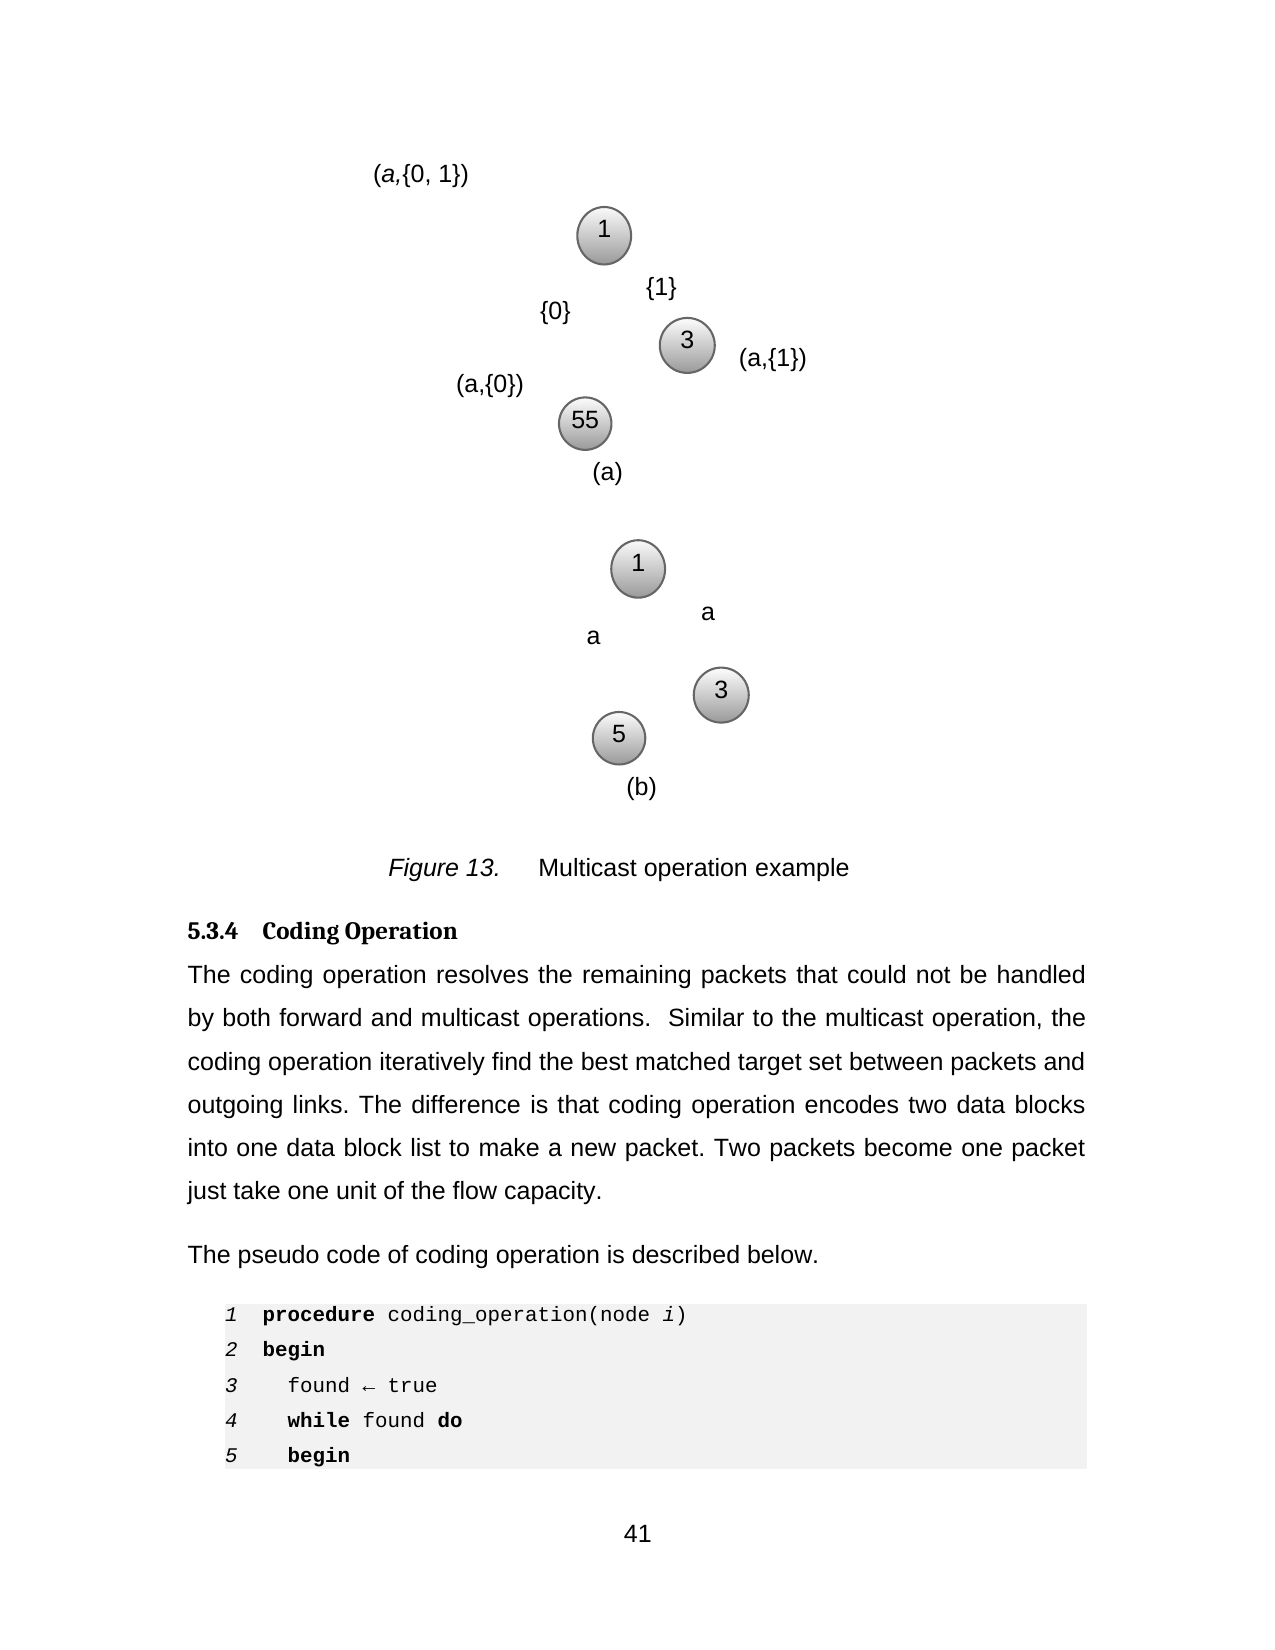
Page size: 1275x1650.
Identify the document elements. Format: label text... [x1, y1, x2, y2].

subtitle Coding Operation [187, 917, 1087, 946]
text begin [225, 1445, 1087, 1469]
text The coding operation resolves the remaining packets that could not be handled by both forward and multicast operations. Similar to the multicast operation, the coding operation iteratively find the best matched target set between packets and outgoing links. The difference is that coding operation encodes two data blocks into one data block list to make a new packet. Two packets become one packet just take one unit of the flow capacity. [187, 960, 1087, 1204]
text begin [225, 1339, 1087, 1363]
text The pseudo code of coding operation is described below. [187, 1240, 1087, 1268]
list procedure coding_operation(node i) [225, 1304, 1087, 1327]
text Multicast operation example [262, 853, 1087, 882]
text while found do [225, 1410, 1087, 1434]
text found ← true [225, 1374, 1087, 1398]
